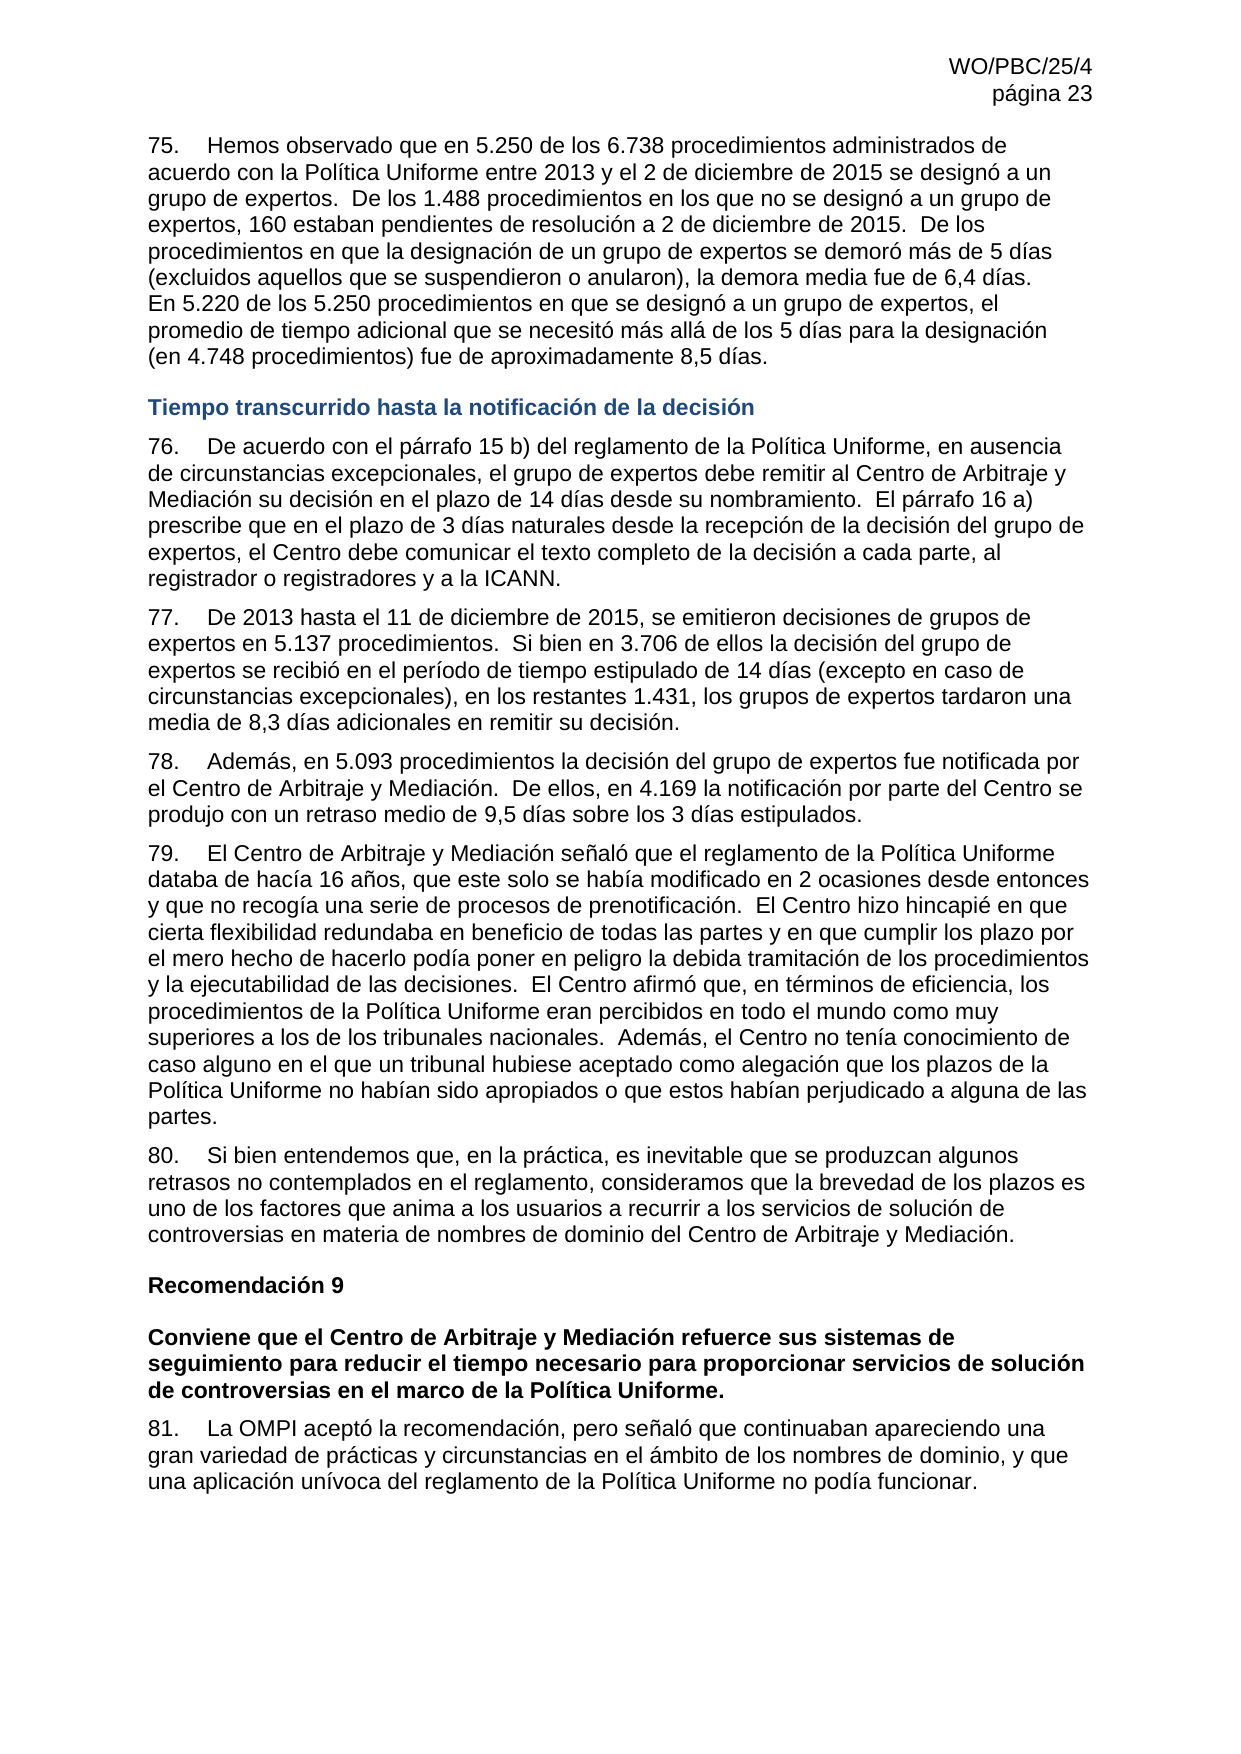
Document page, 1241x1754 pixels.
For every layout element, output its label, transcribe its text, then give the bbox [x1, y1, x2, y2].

list Además, en 5.093 procedimientos la decisión del grupo de expertos fue notificada por el Centro de Arbitraje y Mediación. De ellos, en 4.169 la notificación por parte del Centro se produjo con un retraso medio de 9,5 días sobre los 3 días estipulados. [148, 748, 1092, 827]
list De 2013 hasta el 11 de diciembre de 2015, se emitieron decisiones de grupos de expertos en 5.137 procedimientos. Si bien en 3.706 de ellos la decisión del grupo de expertos se recibió en el período de tiempo estipulado de 14 días (excepto en caso de circunstancias excepcionales), en los restantes 1.431, los grupos de expertos tardaron una media de 8,3 días adicionales en remitir su decisión. [148, 604, 1092, 736]
text Tiempo transcurrido hasta la notificación de la decisión [148, 394, 1092, 421]
list La OMPI aceptó la recomendación, pero señaló que continuaban apareciendo una gran variedad de prácticas y circunstancias en el ámbito de los nombres de dominio, y que una aplicación unívoca del reglamento de la Política Uniforme no podía funcionar. [148, 1415, 1092, 1494]
list Conviene que el Centro de Arbitraje y Mediación refuerce sus sistemas de seguimiento para reducir el tiempo necesario para proporcionar servicios de solución de controversias en el marco de la Política Uniforme. [148, 1324, 1092, 1403]
list Hemos observado que en 5.250 de los 6.738 procedimientos administrados de acuerdo con la Política Uniforme entre 2013 y el 2 de diciembre de 2015 se designó a un grupo de expertos. De los 1.488 procedimientos en los que no se designó a un grupo de expertos, 160 estaban pendientes de resolución a 2 de diciembre de 2015. De los procedimientos en que la designación de un grupo de expertos se demoró más de 5 días (excluidos aquellos que se suspendieron o anularon), la demora media fue de 6,4 días. En 5.220 de los 5.250 procedimientos en que se designó a un grupo de expertos, el promedio de tiempo adicional que se necesitó más allá de los 5 días para la designación (en 4.748 procedimientos) fue de aproximadamente 8,5 días. [148, 132, 1092, 369]
list El Centro de Arbitraje y Mediación señaló que el reglamento de la Política Uniforme databa de hacía 16 años, que este solo se había modificado en 2 ocasiones desde entonces y que no recogía una serie de procesos de prenotificación. El Centro hizo hincapié en que cierta flexibilidad redundaba en beneficio de todas las partes y en que cumplir los plazo por el mero hecho de hacerlo podía poner en peligro la debida tramitación de los procedimientos y la ejecutabilidad de las decisiones. El Centro afirmó que, en términos de eficiencia, los procedimientos de la Política Uniforme eran percibidos en todo el mundo como muy superiores a los de los tribunales nacionales. Además, el Centro no tenía conocimiento de caso alguno en el que un tribunal hubiese aceptado como alegación que los plazos de la Política Uniforme no habían sido apropiados o que estos habían perjudicado a alguna de las partes. [148, 840, 1092, 1129]
list De acuerdo con el párrafo 15 b) del reglamento de la Política Uniforme, en ausencia de circunstancias excepcionales, el grupo de expertos debe remitir al Centro de Arbitraje y Mediación su decisión en el plazo de 14 días desde su nombramiento. El párrafo 16 a) prescribe que en el plazo de 3 días naturales desde la recepción de la decisión del grupo de expertos, el Centro debe comunicar el texto completo de la decisión a cada parte, al registrador o registradores y a la ICANN. [148, 433, 1092, 591]
list Recomendación 9 [148, 1272, 1092, 1299]
list Si bien entendemos que, en la práctica, es inevitable que se produzcan algunos retrasos no contemplados en el reglamento, consideramos que la brevedad de los plazos es uno de los factores que anima a los usuarios a recurrir a los servicios de solución de controversias en materia de nombres de dominio del Centro de Arbitraje y Mediación. [148, 1142, 1092, 1247]
